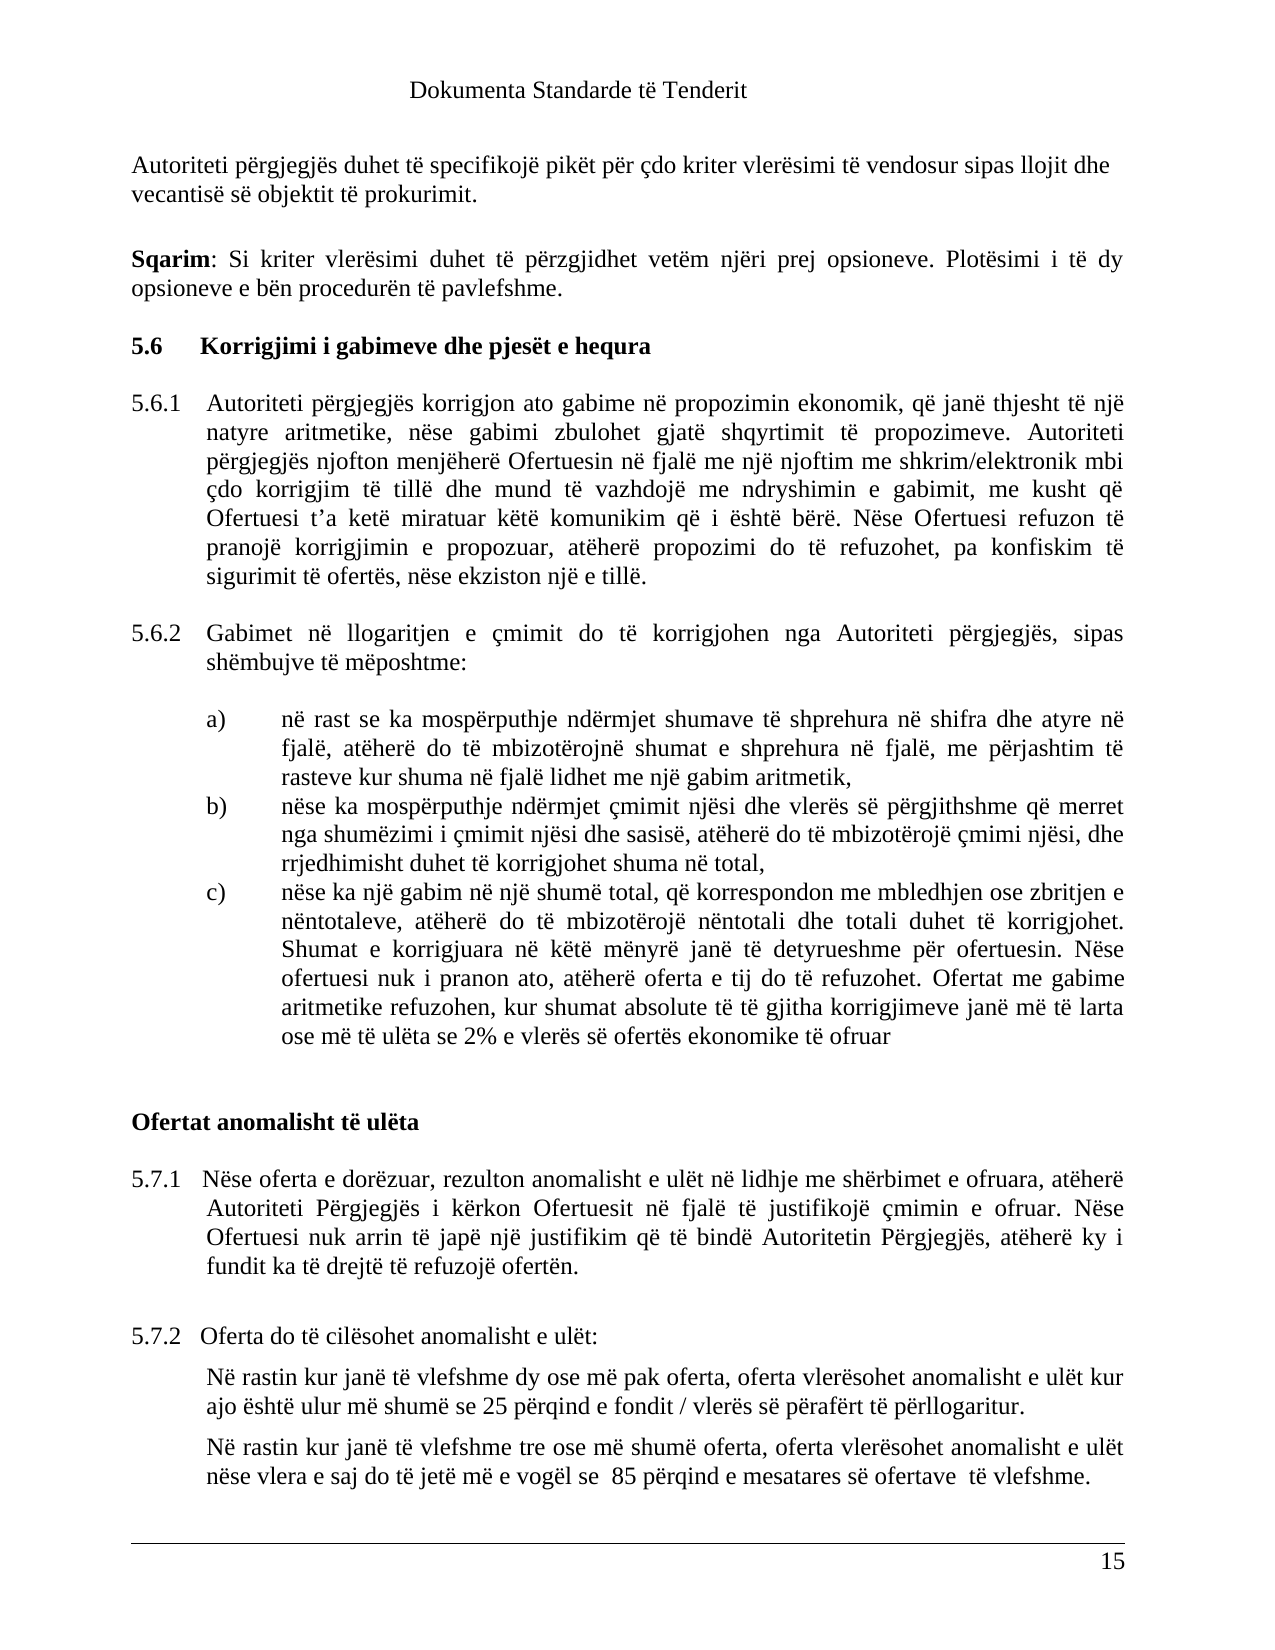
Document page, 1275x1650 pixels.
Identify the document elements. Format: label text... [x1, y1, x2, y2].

text Sqarim: Si kriter vlerësimi duhet të përzgjidhet vetëm njëri prej opsioneve. Plotësimi i të dy opsioneve e bën procedurën të pavlefshme. [131, 244, 1125, 302]
text Autoriteti përgjegjës duhet të specifikojë pikët për çdo kriter vlerësimi të vendosur sipas llojit dhe vecantisë së objektit të prokurimit. [131, 150, 1125, 207]
text 5.7.1 Nëse oferta e dorëzuar, rezulton anomalisht e ulët në lidhje me shërbimet e ofruara, atëherë Autoriteti Përgjegjës i kërkon Ofertuesit në fjalë të justifikojë çmimin e ofruar. Nëse Ofertuesi nuk arrin të japë një justifikim që të bindë Autoritetin Përgjegjës, atëherë ky i fundit ka të drejtë të refuzojë ofertën. [131, 1164, 1125, 1279]
text 5.6.1 Autoriteti përgjegjës korrigjon ato gabime në propozimin ekonomik, që janë thjesht të një natyre aritmetike, nëse gabimi zbulohet gjatë shqyrtimit të propozimeve. Autoriteti përgjegjës njofton menjëherë Ofertuesin në fjalë me një njoftim me shkrim/elektronik mbi çdo korrigjim të tillë dhe mund të vazhdojë me ndryshimin e gabimit, me kusht që Ofertuesi t’a ketë miratuar këtë komunikim që i është bërë. Nëse Ofertuesi refuzon të pranojë korrigjimin e propozuar, atëherë propozimi do të refuzohet, pa konfiskim të sigurimit të ofertës, nëse ekziston një e tillë. [131, 388, 1125, 589]
text Në rastin kur janë të vlefshme tre ose më shumë oferta, oferta vlerësohet anomalisht e ulët nëse vlera e saj do të jetë më e vogël se 85 përqind e mesatares së ofertave të vlefshme. [206, 1432, 1125, 1489]
text 5.6.2 Gabimet në llogaritjen e çmimit do të korrigjohen nga Autoriteti përgjegjës, sipas shëmbujve të mëposhtme: [131, 618, 1125, 676]
text Në rastin kur janë të vlefshme dy ose më pak oferta, oferta vlerësohet anomalisht e ulët kur ajo është ulur më shumë se 25 përqind e fondit / vlerës së përafërt të përllogaritur. [131, 1362, 1125, 1419]
text b) nëse ka mospërputhje ndërmjet çmimit njësi dhe vlerës së përgjithshme që merret nga shumëzimi i çmimit njësi dhe sasisë, atëherë do të mbizotërojë çmimi njësi, dhe rrjedhimisht duhet të korrigjohet shuma në total, [206, 791, 1125, 877]
text 5.7.2 Oferta do të cilësohet anomalisht e ulët: [131, 1321, 1125, 1349]
text c) nëse ka një gabim në një shumë total, që korrespondon me mbledhjen ose zbritjen e nëntotaleve, atëherë do të mbizotërojë nëntotali dhe totali duhet të korrigjohet. Shumat e korrigjuara në këtë mënyrë janë të detyrueshme për ofertuesin. Nëse ofertuesi nuk i pranon ato, atëherë oferta e tij do të refuzohet. Ofertat me gabime aritmetike refuzohen, kur shumat absolute të të gjitha korrigjimeve janë më të larta ose më të ulëta se 2% e vlerës së ofertës ekonomike të ofruar [206, 877, 1125, 1049]
text 5.6 Korrigjimi i gabimeve dhe pjesët e hequra [131, 331, 1125, 359]
text a) në rast se ka mospërputhje ndërmjet shumave të shprehura në shifra dhe atyre në fjalë, atëherë do të mbizotërojnë shumat e shprehura në fjalë, me përjashtim të rasteve kur shuma në fjalë lidhet me një gabim aritmetik, [206, 704, 1125, 791]
text Ofertat anomalisht të ulëta [131, 1107, 1125, 1136]
